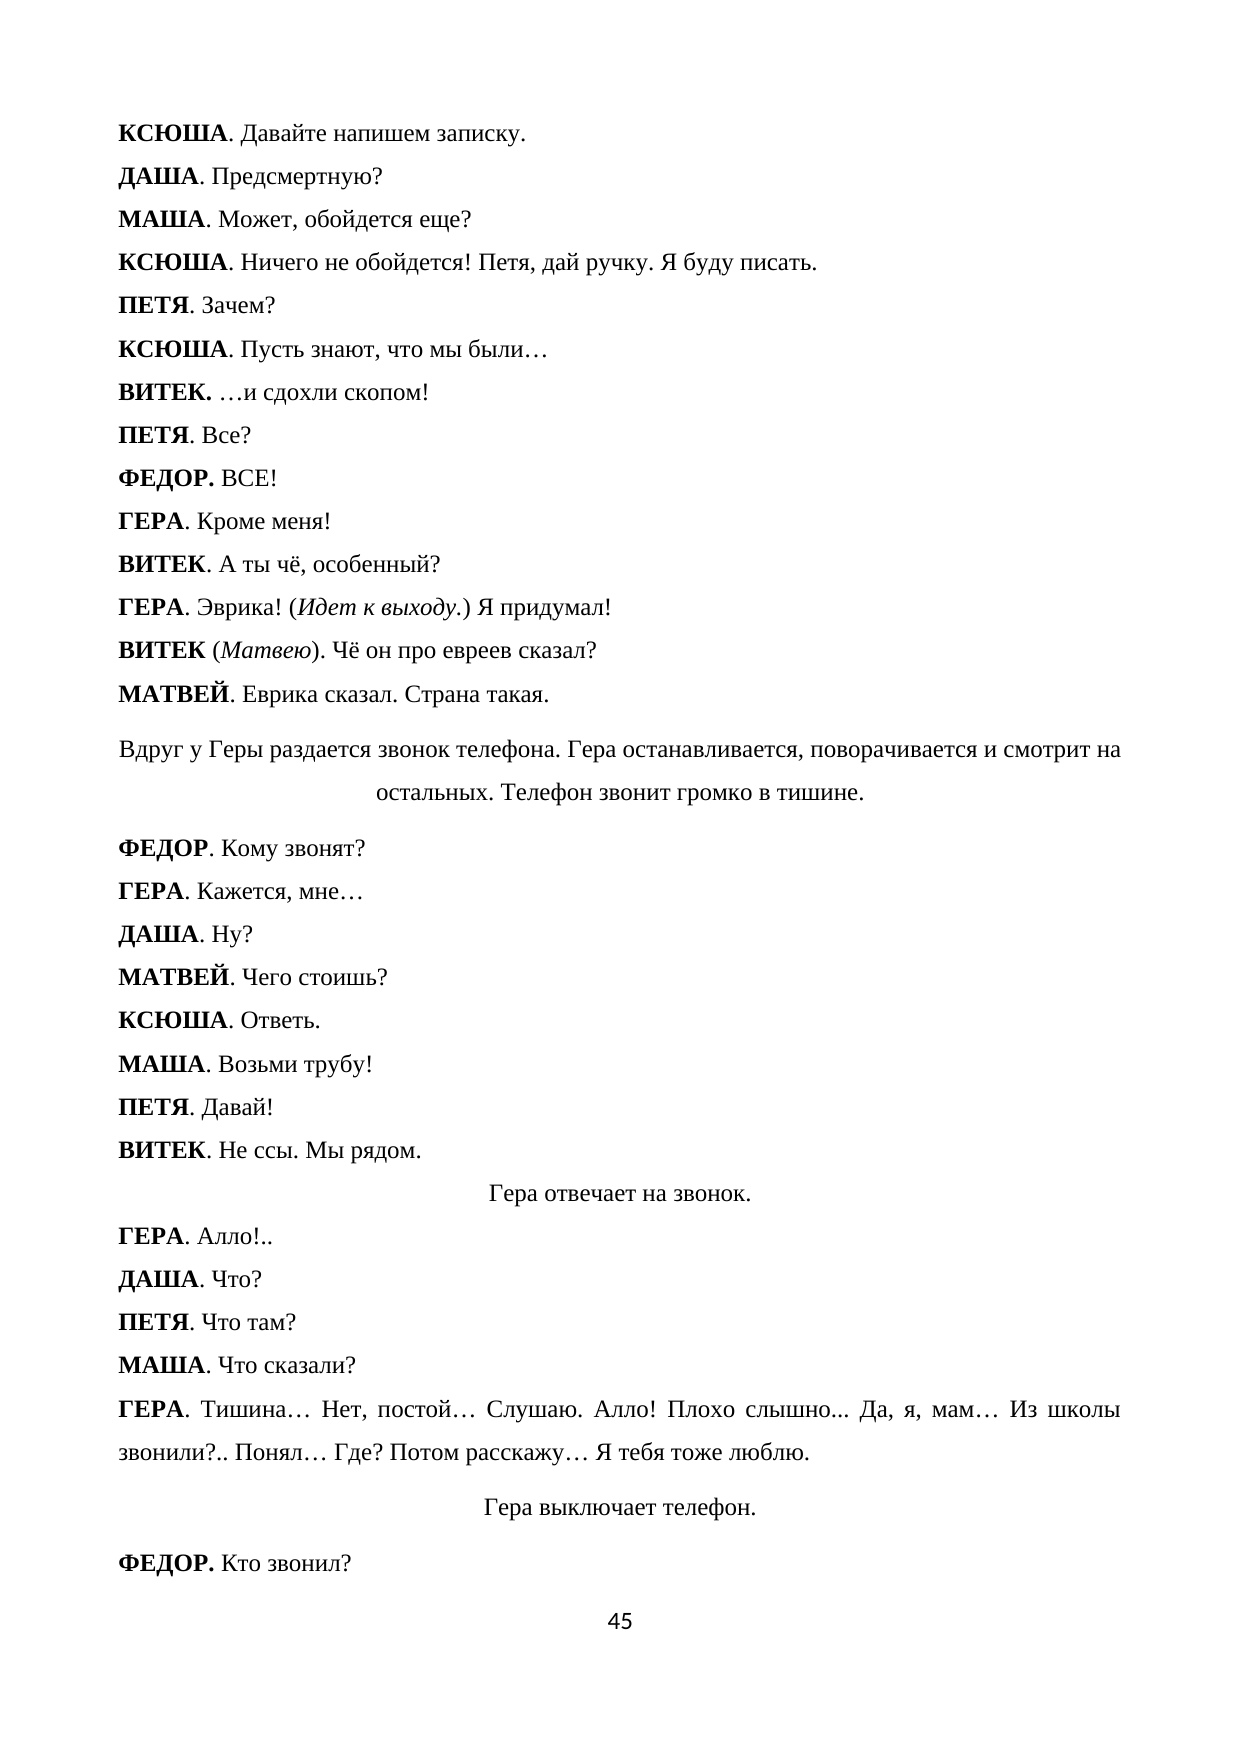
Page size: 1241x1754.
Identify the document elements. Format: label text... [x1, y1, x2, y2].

text Гера отвечает на звонок. [118, 1178, 1122, 1207]
text КСЮША. Ответь. [118, 1006, 1122, 1034]
text ГЕРА. Эврика! (Идет к выходу.) Я придумал! [118, 592, 1122, 621]
text ВИТЕК (Матвею). Чё он про евреев сказал? [118, 636, 1122, 664]
text ВИТЕК. Не ссы. Мы рядом. [118, 1135, 1122, 1164]
text ФЕДОР. ВСЕ! [118, 463, 1122, 492]
text МАША. Возьми трубу! [118, 1049, 1122, 1077]
text ДАША. Предсмертную? [118, 161, 1122, 190]
text КСЮША. Ничего не обойдется! Петя, дай ручку. Я буду писать. [118, 247, 1122, 276]
text ФЕДОР. Кто звонил? [118, 1548, 1122, 1577]
text МАША. Что сказали? [118, 1351, 1122, 1379]
text ПЕТЯ. Давай! [118, 1092, 1122, 1121]
text ГЕРА. Кажется, мне… [118, 876, 1122, 905]
text Гера выключает телефон. [118, 1492, 1122, 1521]
text ПЕТЯ. Зачем? [118, 291, 1122, 319]
text ДАША. Ну? [118, 919, 1122, 948]
text ФЕДОР. Кому звонят? [118, 833, 1122, 862]
text ВИТЕК. …и сдохли скопом! [118, 377, 1122, 406]
text КСЮША. Пусть знают, что мы были… [118, 334, 1122, 362]
text ПЕТЯ. Все? [118, 420, 1122, 449]
text ВИТЕК. А ты чё, особенный? [118, 549, 1122, 578]
text ПЕТЯ. Что там? [118, 1307, 1122, 1336]
text ДАША. Что? [118, 1264, 1122, 1293]
text МАША. Может, обойдется еще? [118, 204, 1122, 233]
text ГЕРА. Кроме меня! [118, 506, 1122, 535]
text Вдруг у Геры раздается звонок телефона. Гера останавливается, поворачивается и смотрит на остальных. Телефон звонит громко в тишине. [118, 734, 1122, 806]
text МАТВЕЙ. Чего стоишь? [118, 962, 1122, 991]
text ГЕРА. Тишина… Нет, постой… Слушаю. Алло! Плохо слышно... Да, я, мам… Из школы звонили?.. Понял… Где? Потом расскажу… Я тебя тоже люблю. [118, 1394, 1122, 1466]
text МАТВЕЙ. Еврика сказал. Страна такая. [118, 679, 1122, 707]
text КСЮША. Давайте напишем записку. [118, 118, 1122, 147]
text ГЕРА. Алло!.. [118, 1221, 1122, 1250]
